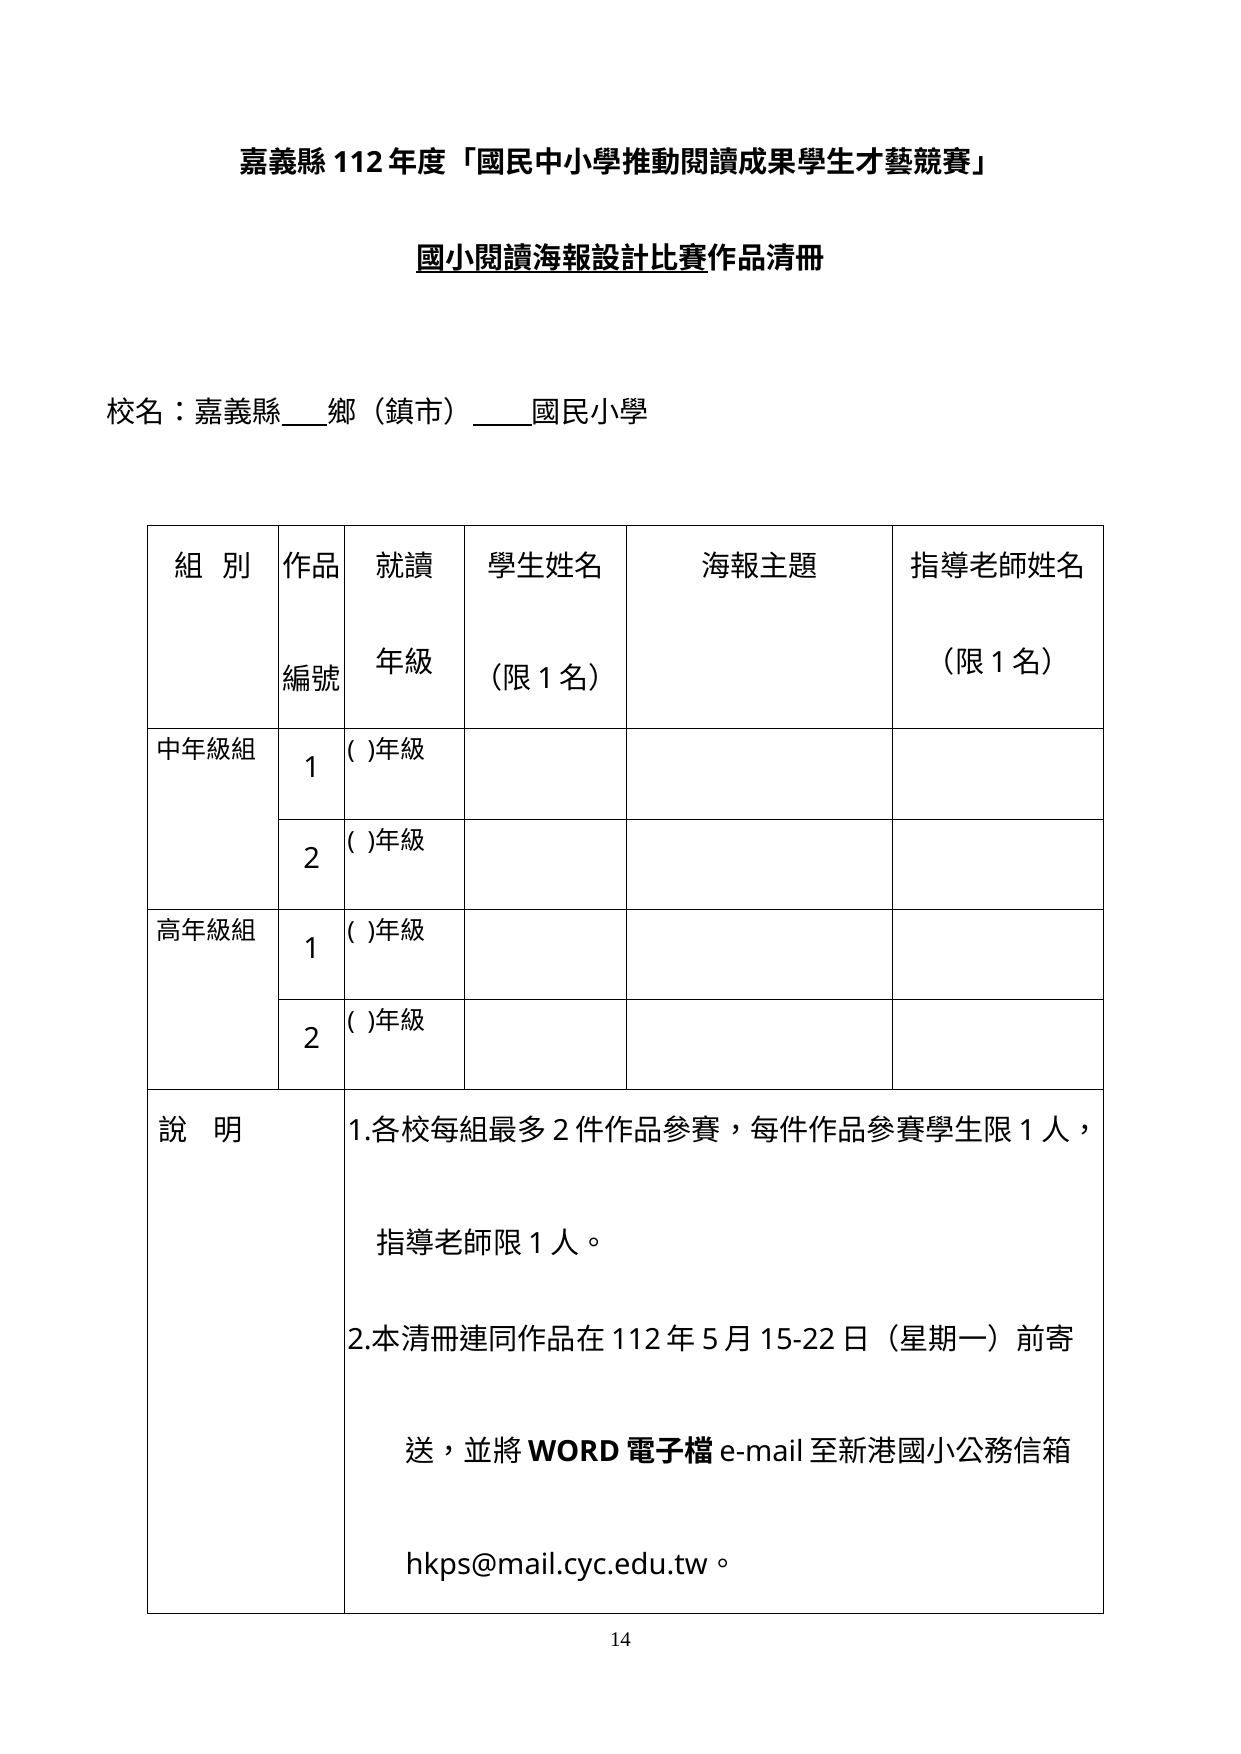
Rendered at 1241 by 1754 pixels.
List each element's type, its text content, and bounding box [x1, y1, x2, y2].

table_cell 2 [279, 820, 344, 909]
table_cell ( )年級 [345, 1000, 464, 1089]
table_cell 高年級組 [148, 910, 278, 1089]
table_header 學生姓名（限1名） [465, 526, 626, 728]
text 國小閱讀海報設計比賽作品清冊 [106, 218, 1134, 293]
table_cell [893, 820, 1103, 909]
table_cell [627, 729, 892, 818]
table_cell [893, 910, 1103, 999]
table_cell ( )年級 [345, 820, 464, 909]
table_header 指導老師姓名 （限1名） [893, 526, 1103, 728]
table_cell 2 [279, 1000, 344, 1089]
text 嘉義縣112年度「國民中小學推動閱讀成果學生才藝競賽」 [106, 122, 1134, 197]
table_cell 1 [279, 910, 344, 999]
table_cell 1 [279, 729, 344, 818]
table_cell [893, 1000, 1103, 1089]
table_cell [627, 1000, 892, 1089]
table_cell 中年級組 [148, 729, 278, 909]
text 校名：嘉義縣 鄉（鎮市） 國民小學 [106, 372, 1134, 447]
table_cell 1.各校每組最多2件作品參賽，每件作品參賽學生限1人，指導老師限1人。 2.本清冊連同作品在112年5月15-22日（星期一）前寄送，並將WORD電子檔e-mail至新港國小公務信箱hkps@mail.cyc.edu.tw。 [345, 1090, 1103, 1613]
table_cell [627, 820, 892, 909]
table_cell ( )年級 [345, 729, 464, 818]
table_cell [465, 910, 626, 999]
table_cell [465, 729, 626, 818]
table_header 組 別 [148, 526, 278, 728]
table_cell [465, 1000, 626, 1089]
table_header 海報主題 [627, 526, 892, 728]
table_cell ( )年級 [345, 910, 464, 999]
table_cell [465, 820, 626, 909]
table_header 作品編號 [279, 526, 344, 728]
table_cell [893, 729, 1103, 818]
table_cell [627, 910, 892, 999]
table_cell 說 明 [148, 1090, 344, 1613]
table_header 就讀 年級 [345, 526, 464, 728]
